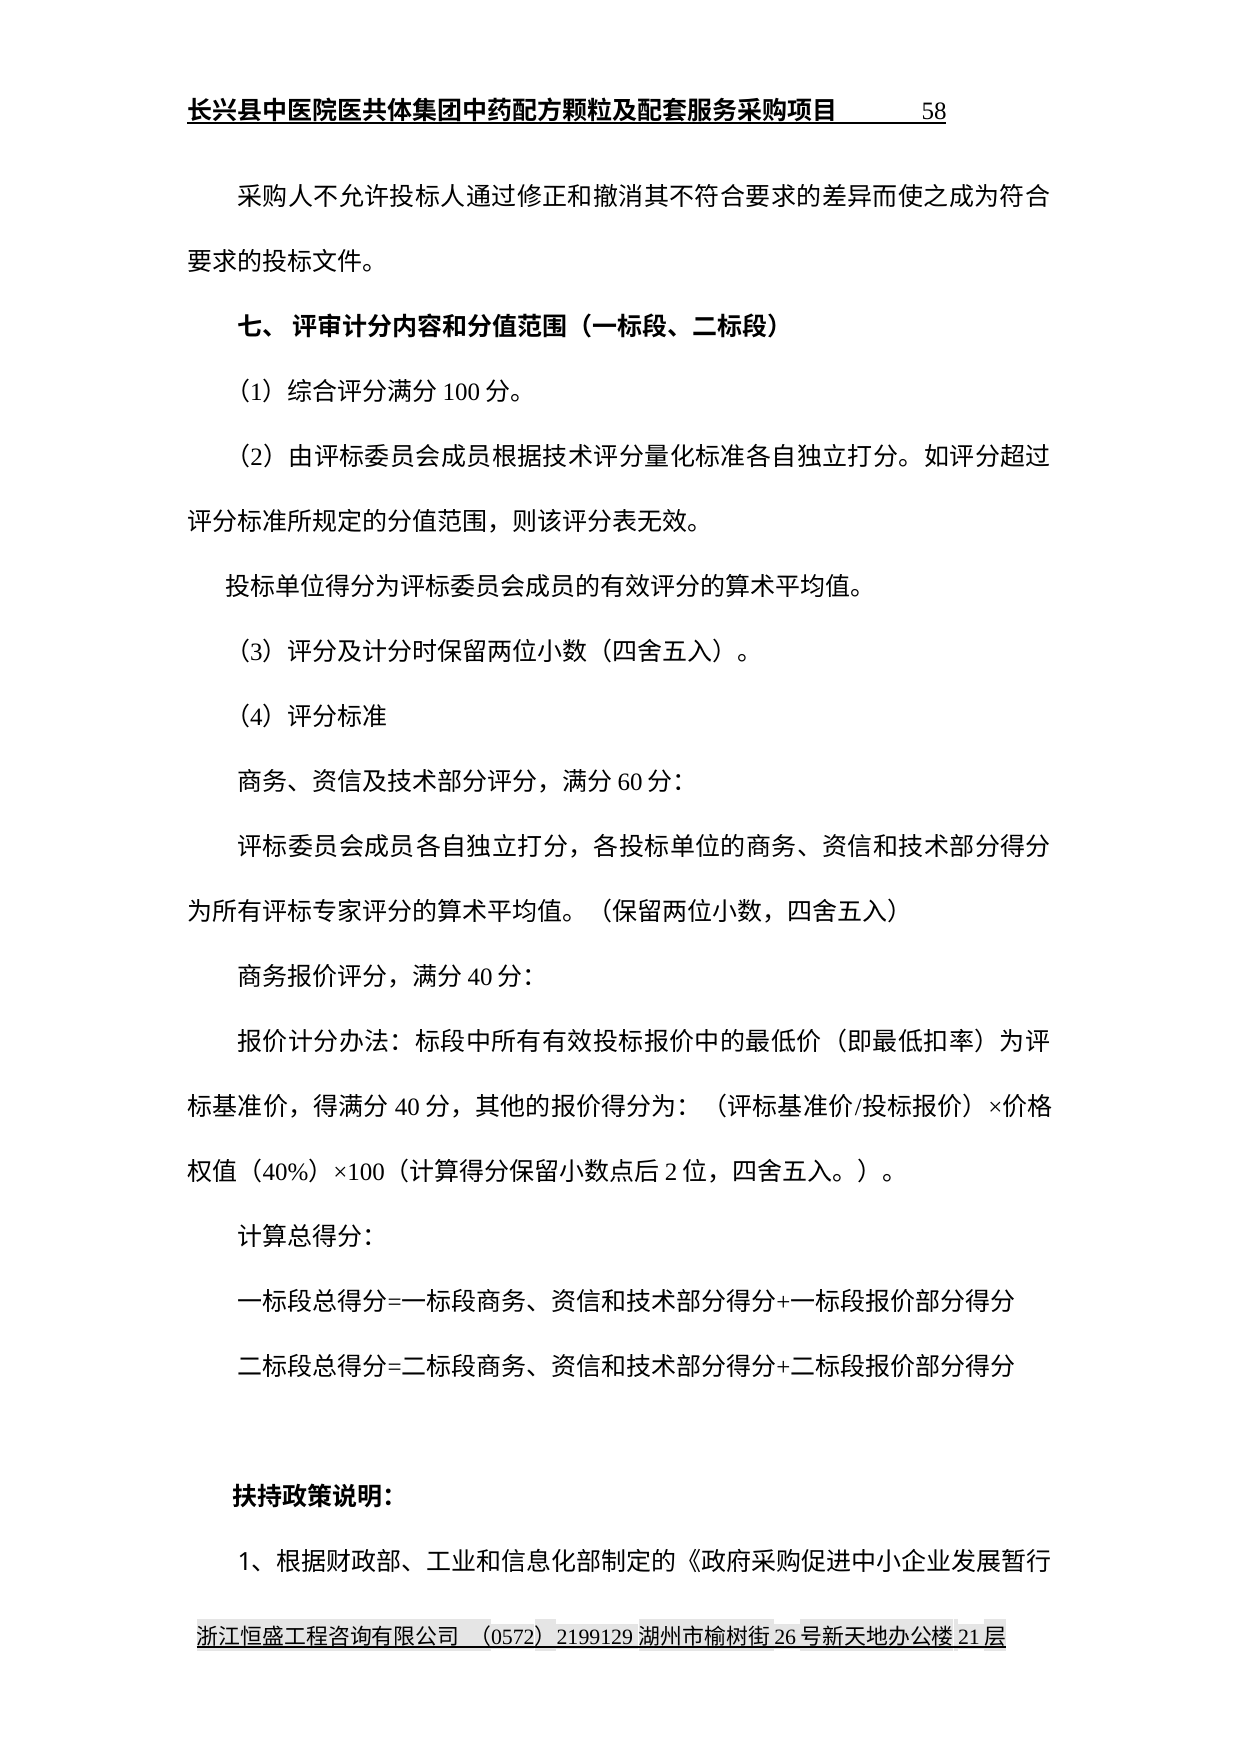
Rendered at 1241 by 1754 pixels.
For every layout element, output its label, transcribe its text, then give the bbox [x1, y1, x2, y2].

text （1）综合评分满分100分。 [187, 357, 1053, 422]
text （3）评分及计分时保留两位小数（四舍五入）。 [187, 617, 1053, 682]
text 二标段总得分=二标段商务、资信和技术部分得分+二标段报价部分得分 [187, 1332, 1053, 1397]
text 评标委员会成员各自独立打分，各投标单位的商务、资信和技术部分得分为所有评标专家评分的算术平均值。（保留两位小数，四舍五入） [187, 812, 1053, 942]
text 采购人不允许投标人通过修正和撤消其不符合要求的差异而使之成为符合要求的投标文件。 [187, 162, 1053, 292]
text 一标段总得分=一标段商务、资信和技术部分得分+一标段报价部分得分 [187, 1267, 1053, 1332]
text （4）评分标准 [187, 682, 1053, 747]
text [187, 1527, 1053, 1592]
text 投标单位得分为评标委员会成员的有效评分的算术平均值。 [187, 552, 1053, 617]
text 扶持政策说明： [187, 1462, 1053, 1527]
text 商务报价评分，满分40分： [187, 942, 1053, 1007]
text （2）由评标委员会成员根据技术评分量化标准各自独立打分。如评分超过评分标准所规定的分值范围，则该评分表无效。 [187, 422, 1053, 552]
text 商务、资信及技术部分评分，满分60分： [187, 747, 1053, 812]
text 报价计分办法：标段中所有有效投标报价中的最低价（即最低扣率）为评标基准价，得满分40分，其他的报价得分为：（评标基准价/投标报价）×价格权值（40%）×100（计算得分保留小数点后2位，四舍五入。）。 [187, 1007, 1053, 1202]
text 七、 评审计分内容和分值范围（一标段、二标段） [187, 292, 1053, 357]
text 计算总得分： [187, 1202, 1053, 1267]
